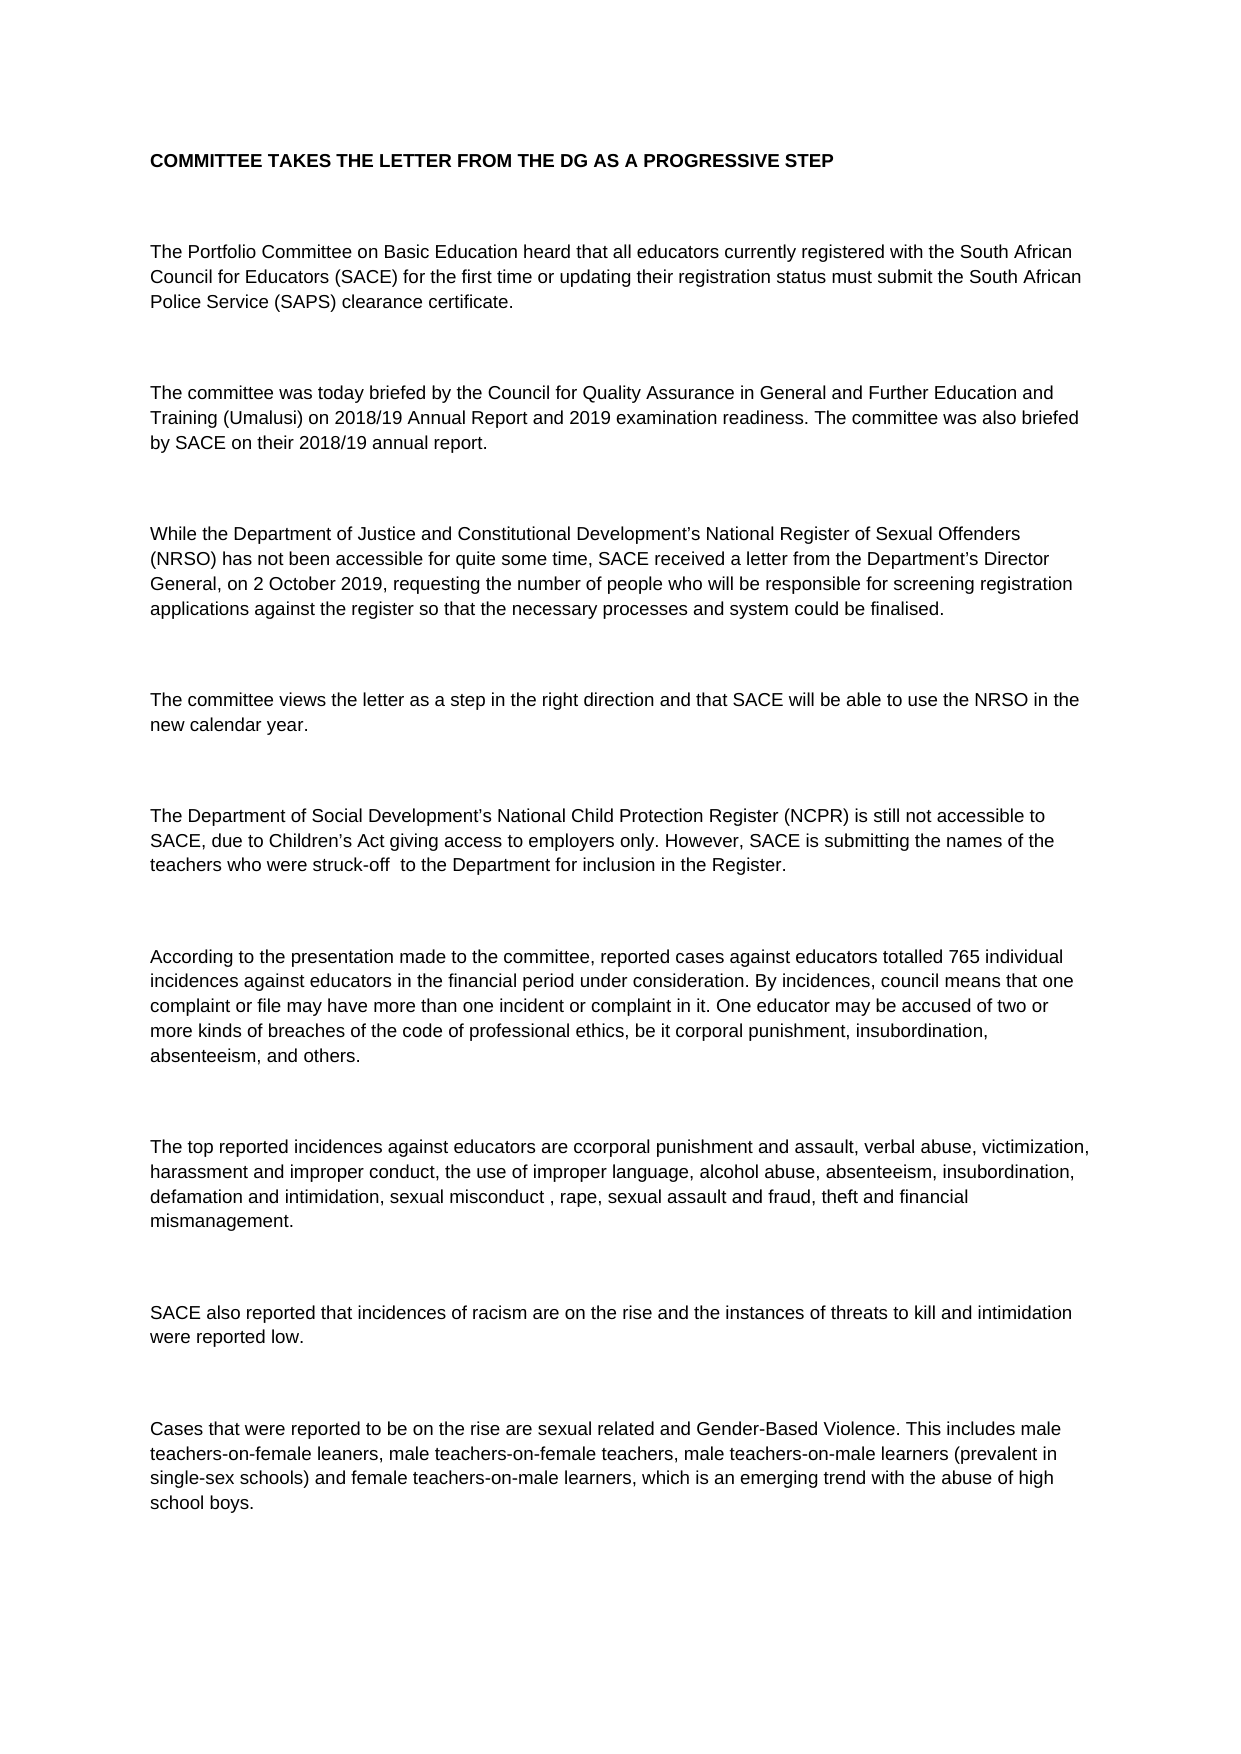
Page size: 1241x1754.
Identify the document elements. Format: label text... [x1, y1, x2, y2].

text Cases that were reported to be on the rise are sexual related and Gender-Based Violence. This includes male teachers-on-female leaners, male teachers-on-female teachers, male teachers-on-male learners (prevalent in single-sex schools) and female teachers-on-male learners, which is an emerging trend with the abuse of high school boys. [150, 1417, 1090, 1513]
text The Portfolio Committee on Basic Education heard that all educators currently registered with the South African Council for Educators (SACE) for the first time or updating their registration status must submit the South African Police Service (SAPS) clearance certificate. [150, 241, 1090, 312]
text While the Department of Justice and Constitutional Development’s National Register of Sexual Offenders (NRSO) has not been accessible for quite some time, SACE received a letter from the Department’s Director General, on 2 October 2019, requesting the number of people who will be responsible for screening registration applications against the register so that the necessary processes and system could be finalised. [150, 523, 1090, 619]
text COMMITTEE TAKES THE LETTER FROM THE DG AS A PROGRESSIVE STEP [150, 150, 1090, 172]
text The top reported incidences against educators are ccorporal punishment and assault, verbal abuse, victimization, harassment and improper conduct, the use of improper language, alcohol abuse, absenteeism, insubordination, defamation and intimidation, sexual misconduct , rape, sexual assault and fraud, theft and financial mismanagement. [150, 1136, 1090, 1232]
text The committee was today briefed by the Council for Quality Assurance in General and Further Education and Training (Umalusi) on 2018/19 Annual Report and 2019 examination readiness. The committee was also briefed by SACE on their 2018/19 annual report. [150, 382, 1090, 453]
text The Department of Social Development’s National Child Protection Register (NCPR) is still not accessible to SACE, due to Children’s Act giving access to employers only. However, SACE is submitting the names of the teachers who were struck-off to the Department for inclusion in the Register. [150, 804, 1090, 876]
text The committee views the letter as a step in the right direction and that SACE will be able to use the NRSO in the new calendar year. [150, 688, 1090, 735]
text SACE also reported that incidences of racism are on the rise and the instances of threats to kill and intimidation were reported low. [150, 1301, 1090, 1348]
text According to the presentation made to the committee, reported cases against educators totalled 765 individual incidences against educators in the financial period under consideration. By incidences, council means that one complaint or file may have more than one incident or complaint in it. One educator may be accused of two or more kinds of breaches of the code of professional ethics, be it corporal punishment, insubordination, absenteeism, and others. [150, 945, 1090, 1066]
